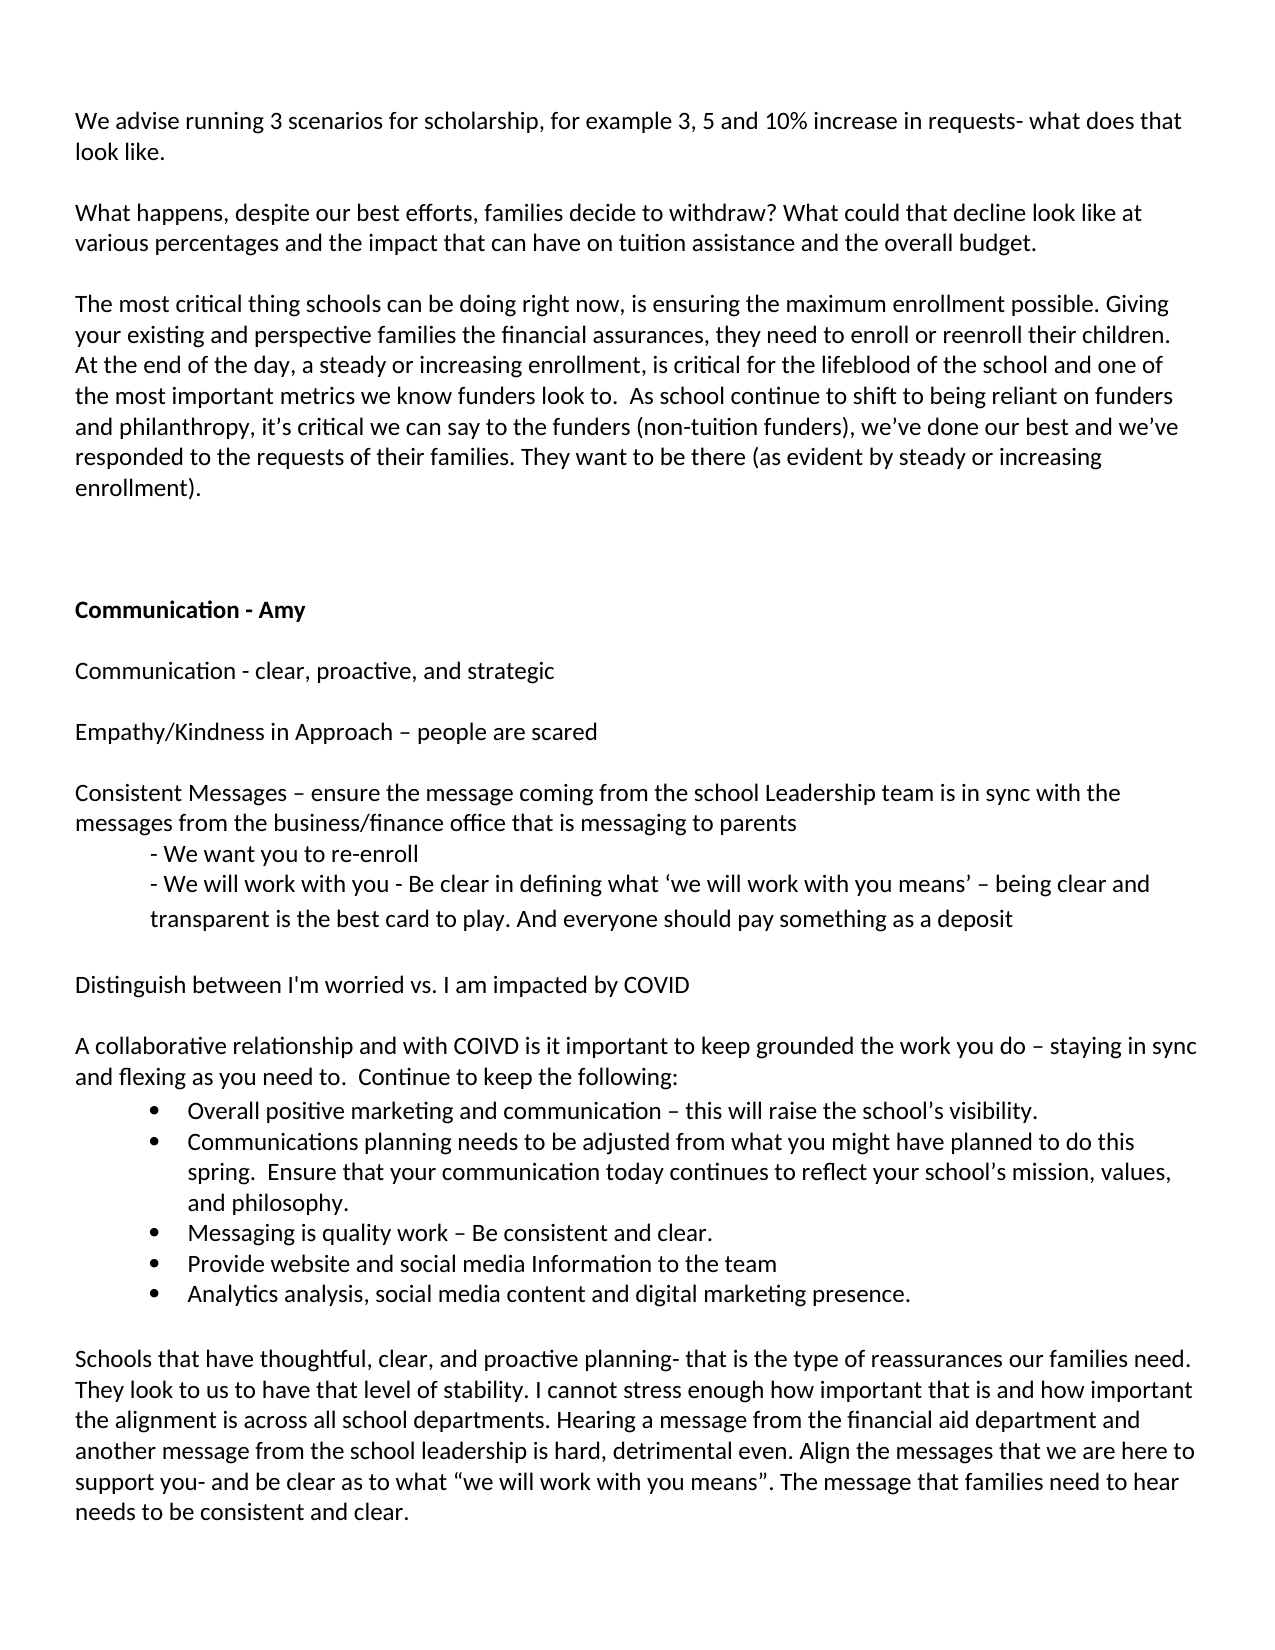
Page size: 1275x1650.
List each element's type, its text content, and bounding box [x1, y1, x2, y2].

text Schools that have thoughtful, clear, and proactive planning- that is the type of reassurances our families need. They look to us to have that level of stability. I cannot stress enough how important that is and how important the alignment is across all school departments. Hearing a message from the financial aid department and another message from the school leadership is hard, detrimental even. Align the messages that we are here to support you- and be clear as to what “we will work with you means”. The message that families need to hear needs to be consistent and clear. [75, 1344, 1200, 1527]
list Analytics analysis, social media content and digital marketing presence. [150, 1278, 1200, 1309]
list Messaging is quality work – Be consistent and clear. [150, 1217, 1200, 1248]
text - We will work with you - Be clear in defining what ‘we will work with you means’ – being clear and transparent is the best card to play. And everyone should pay something as a deposit [150, 868, 1200, 934]
text Distinguish between I'm worried vs. I am impacted by COVID [75, 969, 1200, 999]
text Communication - Amy [75, 594, 1200, 624]
text - We want you to re-enroll [150, 838, 1200, 868]
text Empathy/Kindness in Approach – people are scared [75, 716, 1200, 746]
list Communications planning needs to be adjusted from what you might have planned to do this spring. Ensure that your communication today continues to reflect your school’s mission, values, and philosophy. [150, 1126, 1200, 1217]
text A collaborative relationship and with COIVD is it important to keep grounded the work you do – staying in sync and flexing as you need to. Continue to keep the following: [75, 1030, 1200, 1091]
text What happens, despite our best efforts, families decide to withdraw? What could that decline look like at various percentages and the impact that can have on tuition assistance and the overall budget. [75, 197, 1200, 258]
text We advise running 3 scenarios for scholarship, for example 3, 5 and 10% increase in requests- what does that look like. [75, 106, 1200, 167]
text Communication - clear, proactive, and strategic [75, 655, 1200, 685]
text Consistent Messages – ensure the message coming from the school Leadership team is in sync with the messages from the business/finance office that is messaging to parents [75, 777, 1200, 838]
list Overall positive marketing and communication – this will raise the school’s visibility. [150, 1095, 1200, 1126]
list Provide website and social media Information to the team [150, 1248, 1200, 1278]
text The most critical thing schools can be doing right now, is ensuring the maximum enrollment possible. Giving your existing and perspective families the financial assurances, they need to enroll or reenroll their children. At the end of the day, a steady or increasing enrollment, is critical for the lifeblood of the school and one of the most important metrics we know funders look to. As school continue to shift to being reliant on funders and philanthropy, it’s critical we can say to the funders (non-tuition funders), we’ve done our best and we’ve responded to the requests of their families. They want to be there (as evident by steady or increasing enrollment). [75, 289, 1200, 502]
